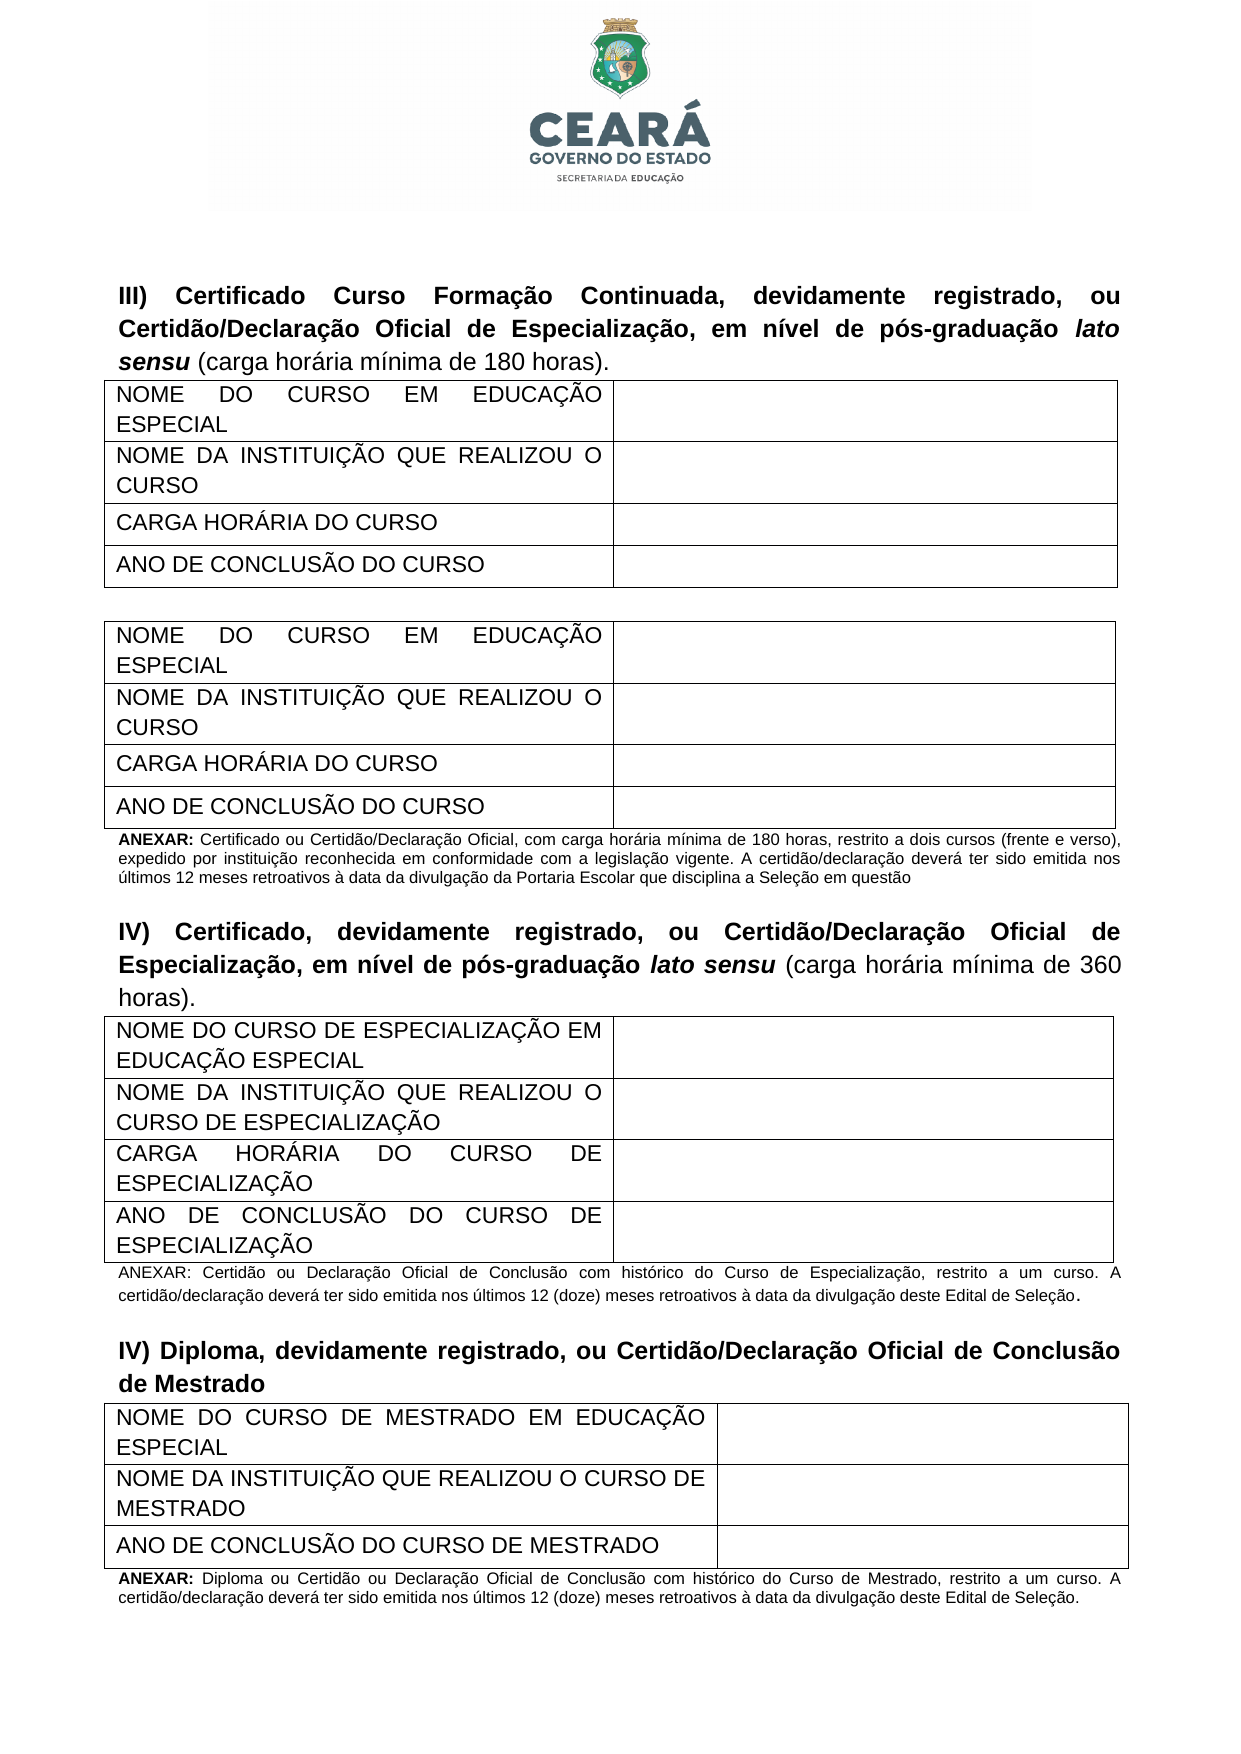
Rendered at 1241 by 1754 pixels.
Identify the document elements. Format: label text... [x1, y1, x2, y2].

table_cell [718, 1465, 1128, 1525]
table_cell [614, 1202, 1113, 1262]
table_header [718, 1404, 1128, 1464]
picture [208, 1, 1032, 211]
table_header NOME DO CURSO DE ESPECIALIZAÇÃO EM EDUCAÇÃO ESPECIAL [105, 1017, 613, 1078]
table_cell NOME DA INSTITUIÇÃO QUE REALIZOU O CURSO DE ESPECIALIZAÇÃO [105, 1079, 613, 1139]
table_cell CARGA HORÁRIA DO CURSO [105, 504, 613, 545]
table_cell ANO DE CONCLUSÃO DO CURSO DE ESPECIALIZAÇÃO [105, 1202, 613, 1262]
table_cell ANO DE CONCLUSÃO DO CURSO [105, 546, 613, 587]
table_cell [614, 442, 1117, 503]
text IV) Certificado, devidamente registrado, ou Certidão/Declaração Oficial de Especialização, em nível de pós-graduação lato sensu (carga horária mínima de 360 horas). [118, 917, 1122, 1012]
table_cell [614, 684, 1115, 744]
table_cell [614, 787, 1115, 828]
table_cell CARGA HORÁRIA DO CURSO DE ESPECIALIZAÇÃO [105, 1140, 613, 1201]
table_cell [614, 1140, 1113, 1201]
text IV) Diploma, devidamente registrado, ou Certidão/Declaração Oficial de Conclusão de Mestrado [118, 1336, 1122, 1398]
table_header [614, 622, 1115, 682]
table_cell NOME DA INSTITUIÇÃO QUE REALIZOU O CURSO [105, 684, 613, 744]
table_header [614, 381, 1117, 441]
table_cell [614, 546, 1117, 587]
table_cell NOME DA INSTITUIÇÃO QUE REALIZOU O CURSO DE MESTRADO [105, 1465, 717, 1525]
table_header [614, 1017, 1113, 1078]
text III) Certificado Curso Formação Continuada, devidamente registrado, ou Certidão/Declaração Oficial de Especialização, em nível de pós-graduação lato sensu (carga horária mínima de 180 horas). [118, 281, 1122, 375]
table_cell ANO DE CONCLUSÃO DO CURSO [105, 787, 613, 828]
table_cell CARGA HORÁRIA DO CURSO [105, 745, 613, 786]
text ANEXAR: Diploma ou Certidão ou Declaração Oficial de Conclusão com histórico do Curso de Mestrado, restrito a um curso. A certidão/declaração deverá ter sido emitida nos últimos 12 (doze) meses retroativos à data da divulgação deste Edital de Seleção. [118, 1569, 1122, 1607]
table_cell [614, 1079, 1113, 1139]
table_cell [614, 504, 1117, 545]
text ANEXAR: Certificado ou Certidão/Declaração Oficial, com carga horária mínima de 180 horas, restrito a dois cursos (frente e verso), expedido por instituição reconhecida em conformidade com a legislação vigente. A certidão/declaração deverá ter sido emitida nos últimos 12 meses retroativos à data da divulgação da Portaria Escolar que disciplina a Seleção em questão [118, 829, 1122, 887]
table_cell ANO DE CONCLUSÃO DO CURSO DE MESTRADO [105, 1526, 717, 1567]
text ANEXAR: Certidão ou Declaração Oficial de Conclusão com histórico do Curso de Especialização, restrito a um curso. A certidão/declaração deverá ter sido emitida nos últimos 12 (doze) meses retroativos à data da divulgação deste Edital de Seleção. [118, 1263, 1122, 1306]
table_cell [718, 1526, 1128, 1567]
table_cell [614, 745, 1115, 786]
table_header NOME DO CURSO DE MESTRADO EM EDUCAÇÃO ESPECIAL [105, 1404, 717, 1464]
table_cell NOME DA INSTITUIÇÃO QUE REALIZOU O CURSO [105, 442, 613, 503]
table_header NOME DO CURSO EM EDUCAÇÃO ESPECIAL [105, 381, 613, 441]
table_header NOME DO CURSO EM EDUCAÇÃO ESPECIAL [105, 622, 613, 682]
